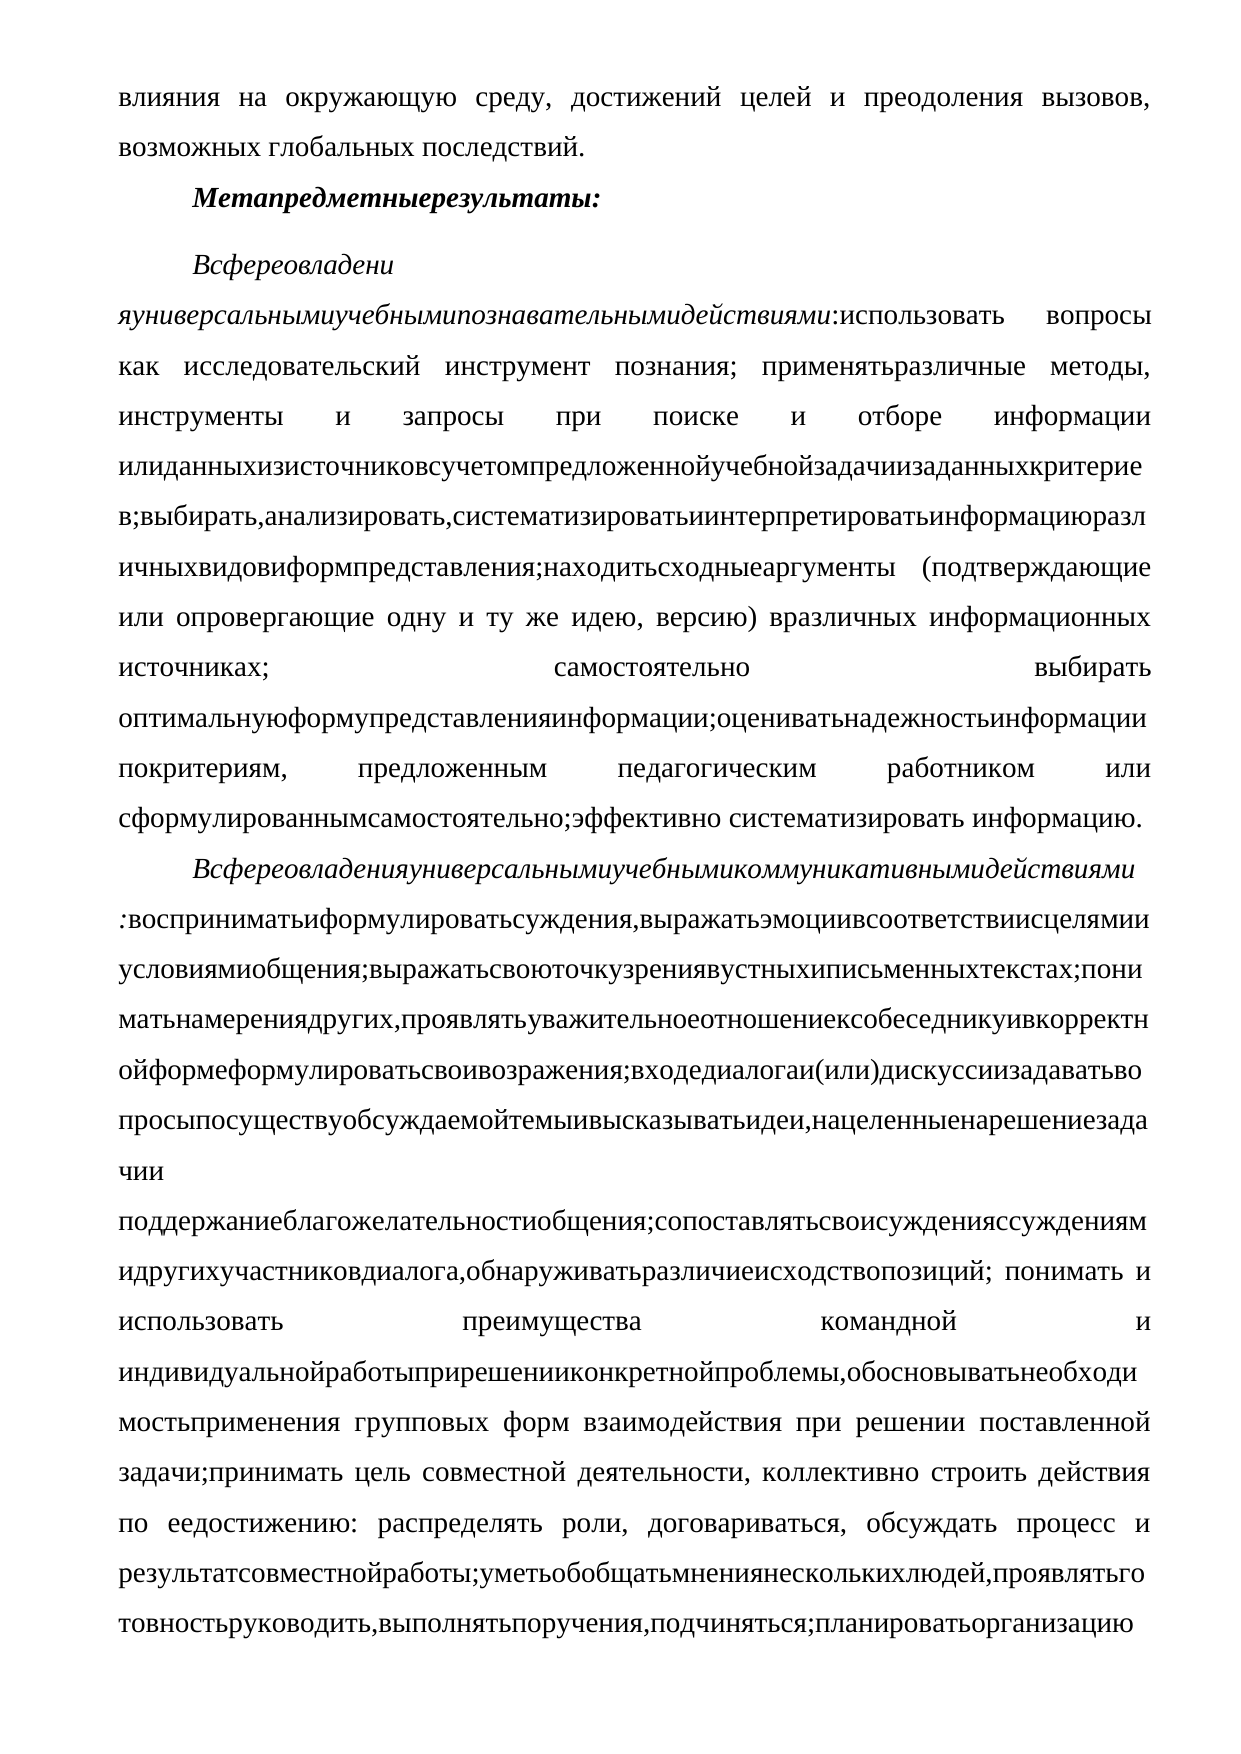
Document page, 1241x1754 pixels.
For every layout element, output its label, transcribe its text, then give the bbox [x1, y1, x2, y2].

text Всфереовладенияуниверсальнымиучебнымипознавательнымидействиями:использовать вопросы как исследовательский инструмент познания; применятьразличные методы, инструменты и запросы при поиске и отборе информации илиданныхизисточниковсучетомпредложеннойучебнойзадачиизаданныхкритериев;выбирать,анализировать,систематизироватьиинтерпретироватьинформациюразличныхвидовиформпредставления;находитьсходныеаргументы (подтверждающие или опровергающие одну и ту же идею, версию) вразличных информационных источниках; самостоятельно выбирать оптимальнуюформупредставленияинформации;оцениватьнадежностьинформациипокритериям, предложенным педагогическим работником или сформулированнымсамостоятельно;эффективно систематизировать информацию. [118, 247, 1152, 834]
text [118, 851, 1152, 1639]
subtitle Метапредметныерезультаты: [192, 180, 1167, 213]
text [118, 79, 1151, 163]
